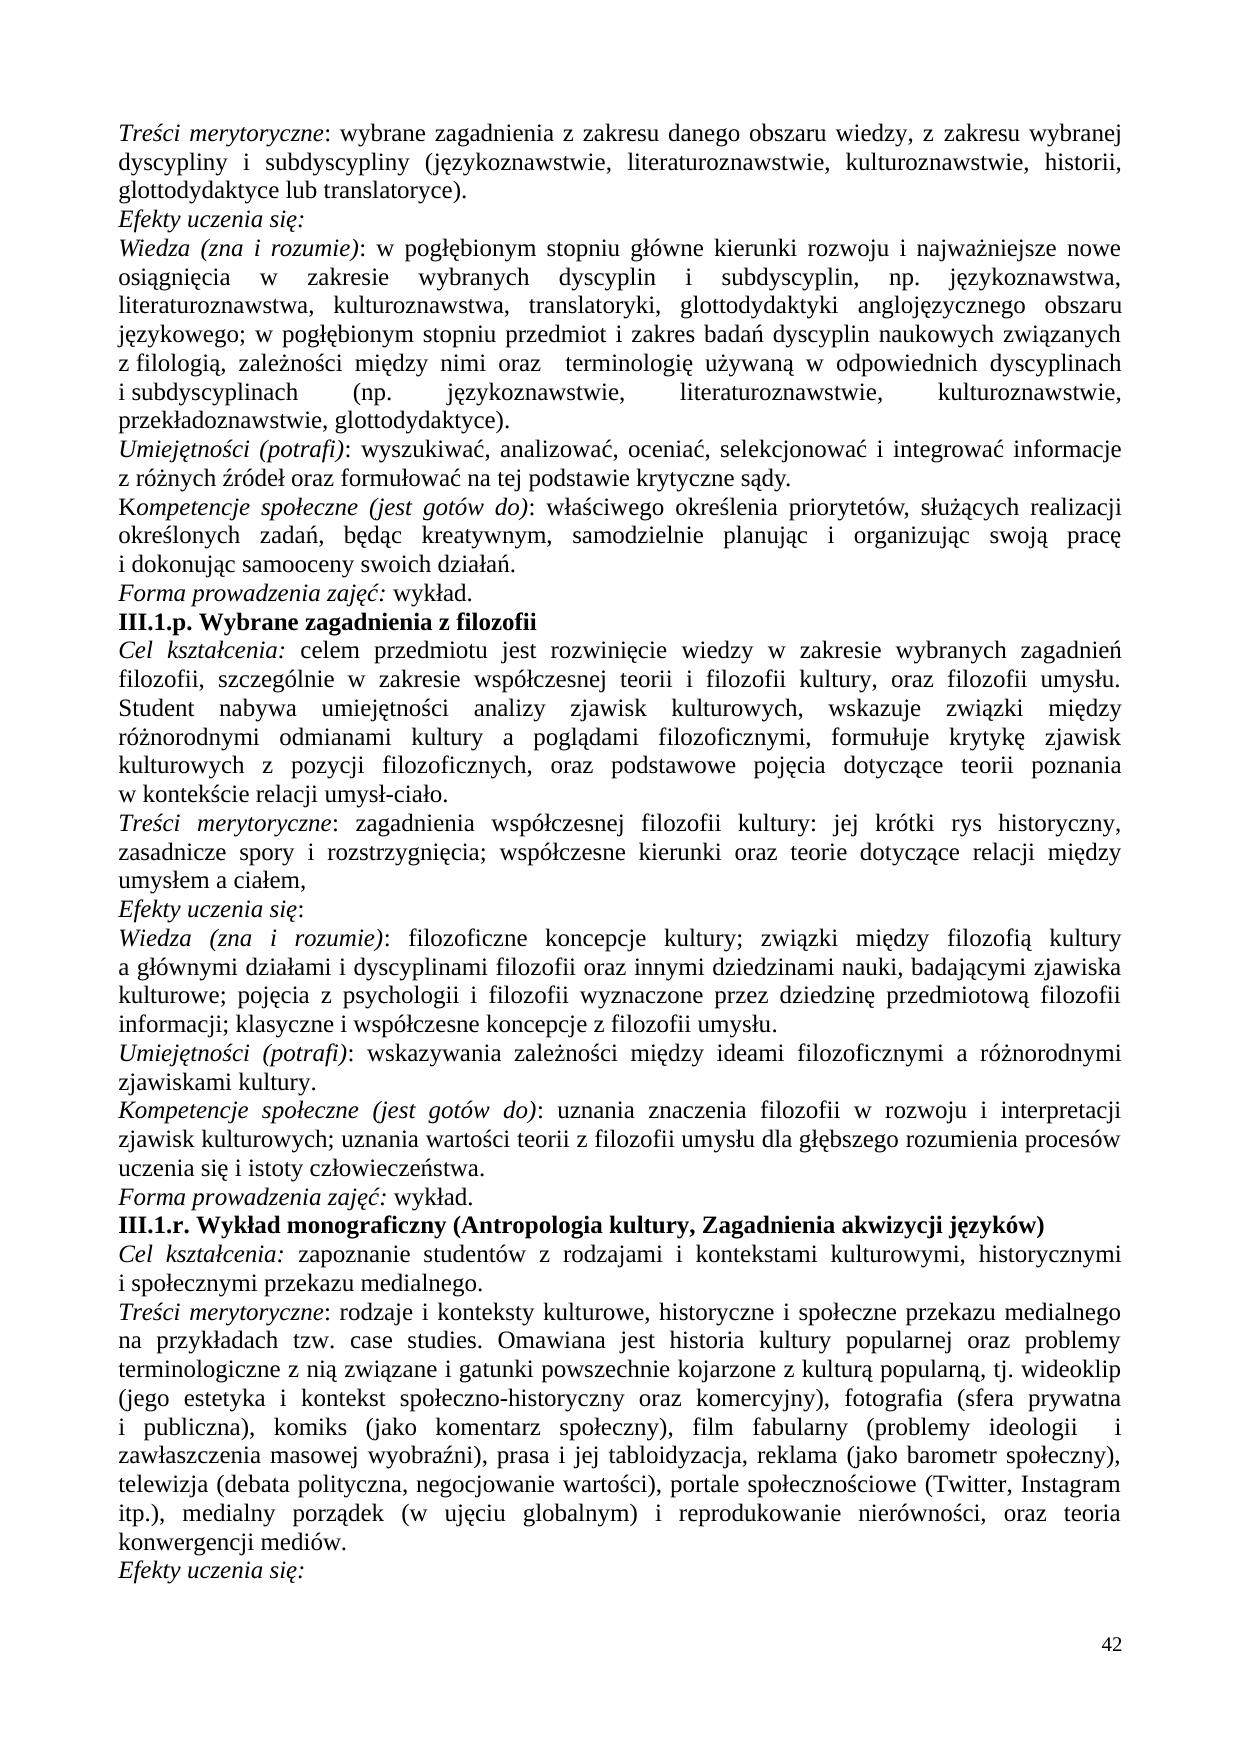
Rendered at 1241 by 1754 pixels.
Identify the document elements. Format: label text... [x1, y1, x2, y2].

text Kompetencje społeczne (jest gotów do): właściwego określenia priorytetów, służących realizacji określonych zadań, będąc kreatywnym, samodzielnie planując i organizując swoją pracę i dokonując samooceny swoich działań. [118, 492, 1122, 578]
text Efekty uczenia się: [118, 894, 1122, 923]
text Treści merytoryczne: zagadnienia współczesnej filozofii kultury: jej krótki rys historyczny, zasadnicze spory i rozstrzygnięcia; współczesne kierunki oraz teorie dotyczące relacji między umysłem a ciałem, [118, 808, 1122, 894]
text Umiejętności (potrafi): wskazywania zależności między ideami filozoficznymi a różnorodnymi zjawiskami kultury. [118, 1038, 1122, 1096]
text Wiedza (zna i rozumie): filozoficzne koncepcje kultury; związki między filozofią kultury a głównymi działami i dyscyplinami filozofii oraz innymi dziedzinami nauki, badającymi zjawiska kulturowe; pojęcia z psychologii i filozofii wyznaczone przez dziedzinę przedmiotową filozofii informacji; klasyczne i współczesne koncepcje z filozofii umysłu. [118, 923, 1122, 1038]
list III.1.r. Wykład monograficzny (Antropologia kultury, Zagadnienia akwizycji języków) [118, 1211, 1122, 1239]
text Treści merytoryczne: rodzaje i konteksty kulturowe, historyczne i społeczne przekazu medialnego na przykładach tzw. case studies. Omawiana jest historia kultury popularnej oraz problemy terminologiczne z nią związane i gatunki powszechnie kojarzone z kulturą popularną, tj. wideoklip (jego estetyka i kontekst społeczno-historyczny oraz komercyjny), fotografia (sfera prywatna i publiczna), komiks (jako komentarz społeczny), film fabularny (problemy ideologii i zawłaszczenia masowej wyobraźni), prasa i jej tabloidyzacja, reklama (jako barometr społeczny), telewizja (debata polityczna, negocjowanie wartości), portale społecznościowe (Twitter, Instagram itp.), medialny porządek (w ujęciu globalnym) i reprodukowanie nierówności, oraz teoria konwergencji mediów. [118, 1297, 1122, 1556]
text Kompetencje społeczne (jest gotów do): uznania znaczenia filozofii w rozwoju i interpretacji zjawisk kulturowych; uznania wartości teorii z filozofii umysłu dla głębszego rozumienia procesów uczenia się i istoty człowieczeństwa. [118, 1096, 1122, 1182]
text Cel kształcenia: celem przedmiotu jest rozwinięcie wiedzy w zakresie wybranych zagadnień filozofii, szczególnie w zakresie współczesnej teorii i filozofii kultury, oraz filozofii umysłu. Student nabywa umiejętności analizy zjawisk kulturowych, wskazuje związki między różnorodnymi odmianami kultury a poglądami filozoficznymi, formułuje krytykę zjawisk kulturowych z pozycji filozoficznych, oraz podstawowe pojęcia dotyczące teorii poznania w kontekście relacji umysł-ciało. [118, 636, 1122, 808]
text Treści merytoryczne: wybrane zagadnienia z zakresu danego obszaru wiedzy, z zakresu wybranej dyscypliny i subdyscypliny (językoznawstwie, literaturoznawstwie, kulturoznawstwie, historii, glottodydaktyce lub translatoryce). [118, 118, 1122, 204]
text Forma prowadzenia zajęć: wykład. [118, 578, 1122, 607]
text Cel kształcenia: zapoznanie studentów z rodzajami i kontekstami kulturowymi, historycznymi i społecznymi przekazu medialnego. [118, 1239, 1122, 1297]
text Forma prowadzenia zajęć: wykład. [118, 1182, 1122, 1211]
text Efekty uczenia się: [118, 1556, 1122, 1584]
text Efekty uczenia się: [118, 204, 1122, 233]
list III.1.p. Wybrane zagadnienia z filozofii [118, 607, 1122, 636]
